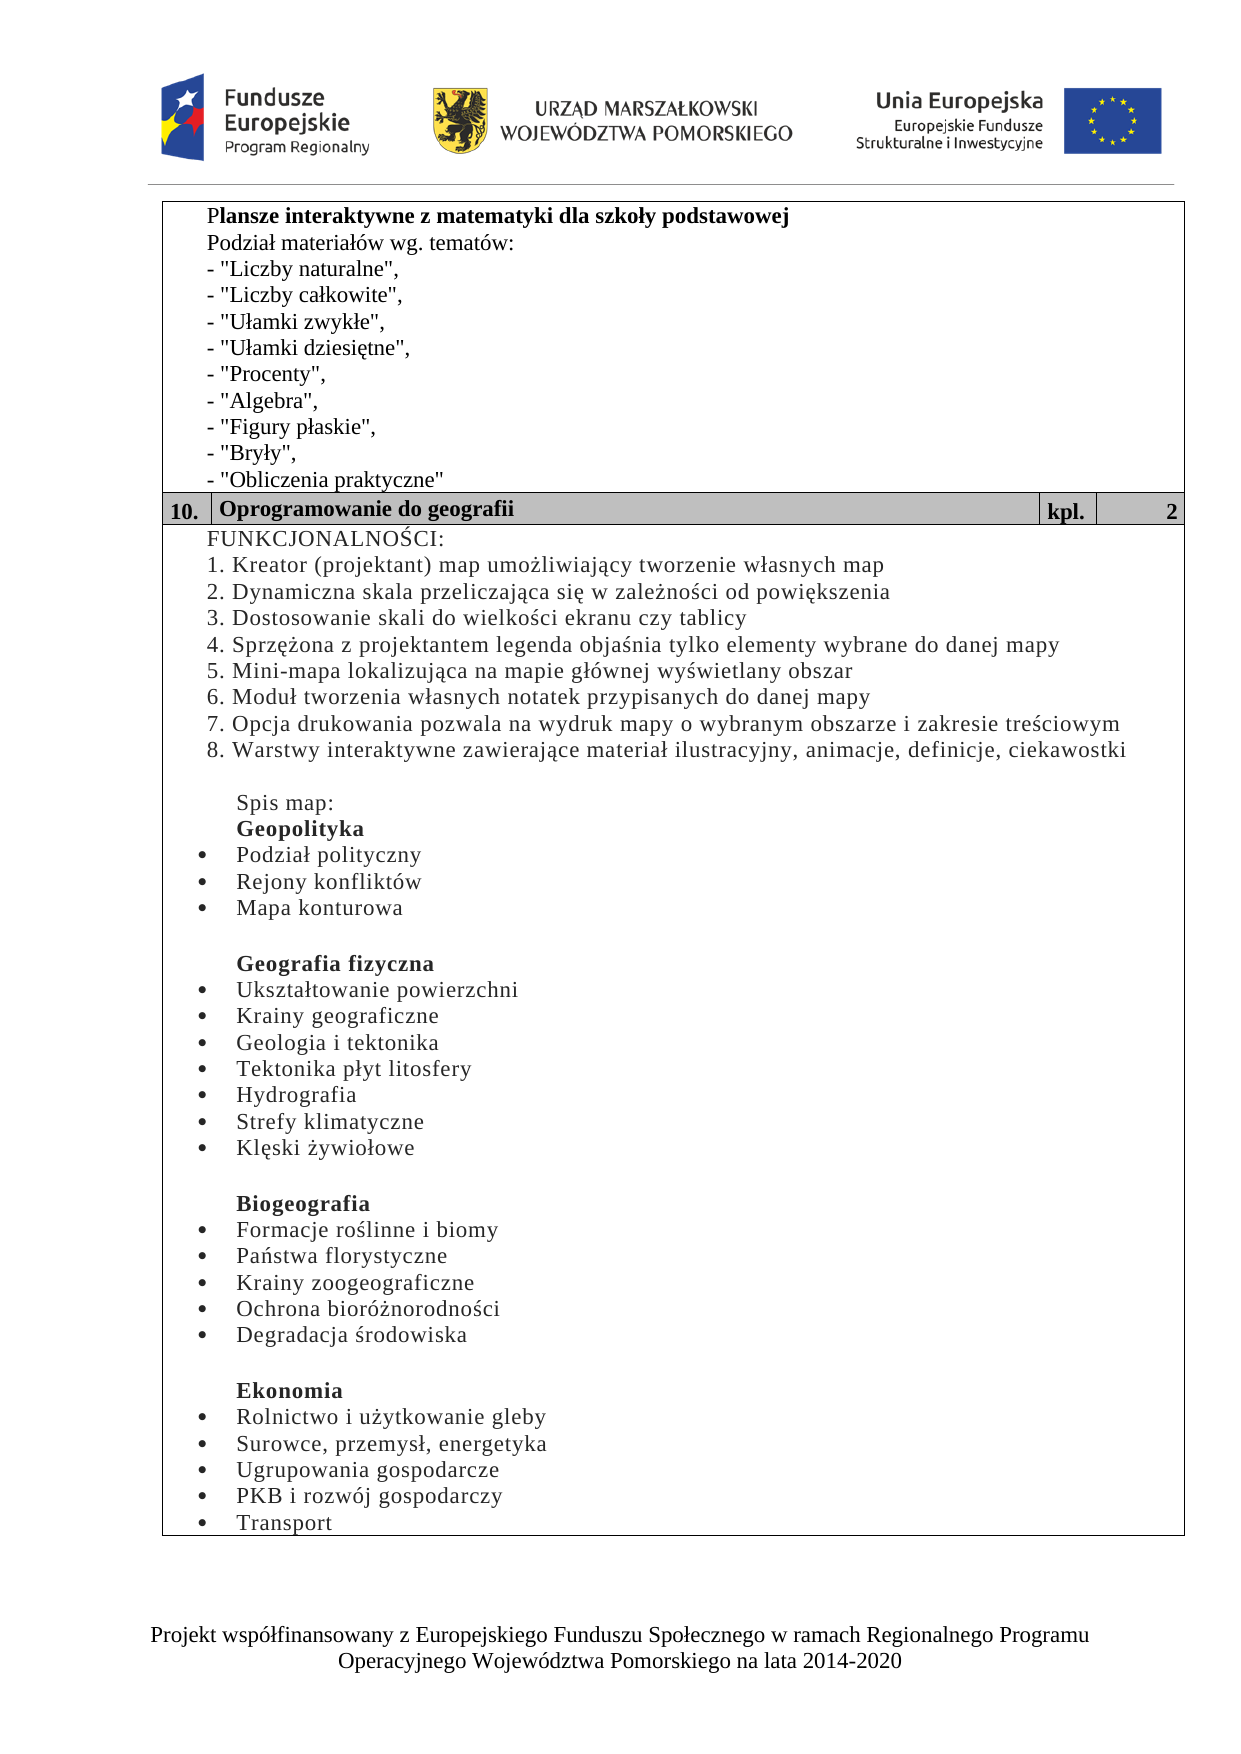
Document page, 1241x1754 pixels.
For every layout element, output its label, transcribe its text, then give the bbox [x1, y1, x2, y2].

table_cell 10. [163, 493, 211, 524]
table_cell Plansze interaktywne z matematyki dla szkoły podstawowej Podział materiałów wg. tematów: - "Liczby naturalne", - "Liczby całkowite", - "Ułamki zwykłe", - "Ułamki dziesiętne", - "Procenty", - "Algebra", - "Figury płaskie", - "Bryły", - "Obliczenia praktyczne" [163, 202, 1184, 492]
picture [147, 73, 1175, 185]
table_cell kpl. [1040, 493, 1096, 524]
table_cell Oprogramowanie do geografii [212, 493, 1039, 524]
table_cell 2 [1097, 493, 1184, 524]
